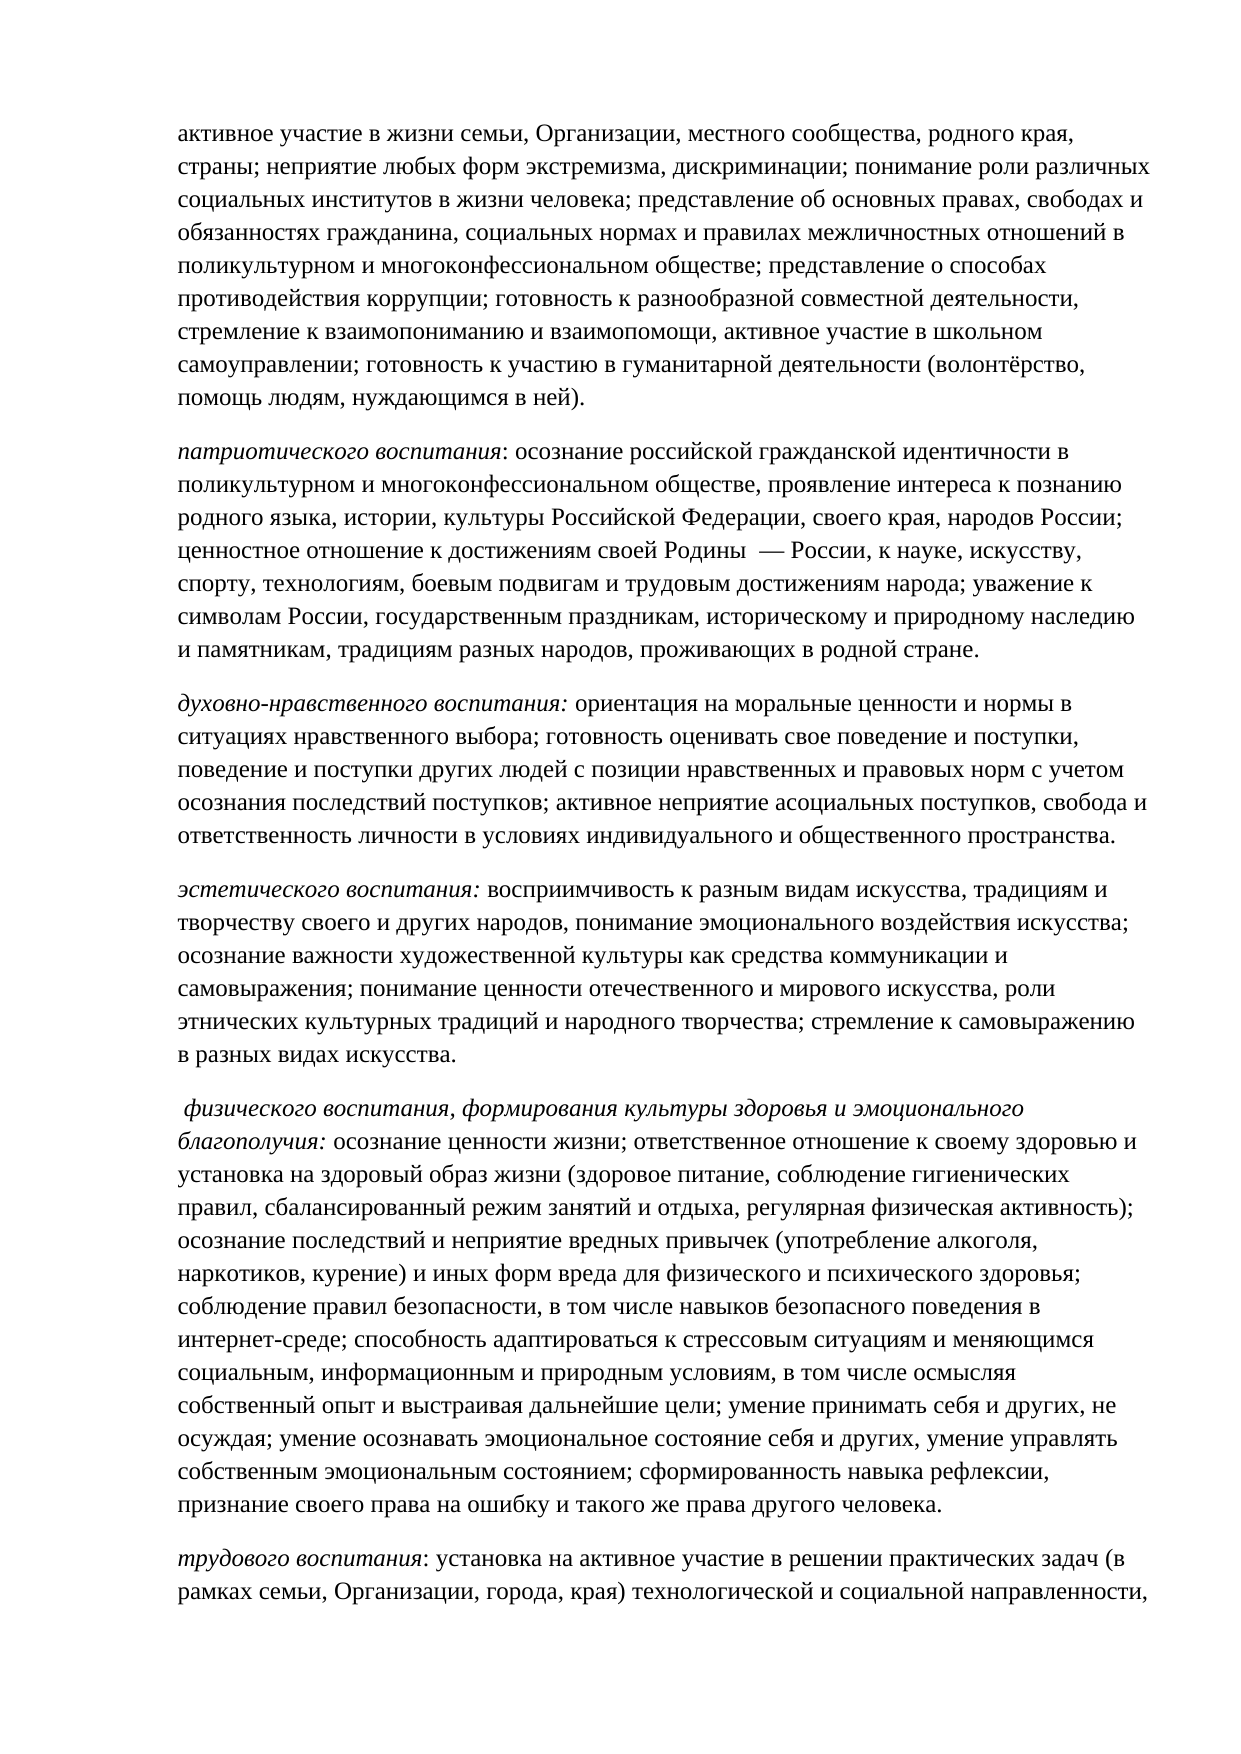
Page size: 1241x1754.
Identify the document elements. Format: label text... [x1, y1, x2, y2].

text патриотического воспитания: осознание российской гражданской идентичности в поликультурном и многоконфессиональном обществе, проявление интереса к познанию родного языка, истории, культуры Российской Федерации, своего края, народов России; ценностное отношение к достижениям своей Родины — России, к науке, искусству, спорту, технологиям, боевым подвигам и трудовым достижениям народа; уважение к символам России, государственным праздникам, историческому и природному наследию и памятникам, традициям разных народов, проживающих в родной стране. [177, 436, 1152, 663]
text физического воспитания, формирования культуры здоровья и эмоционального благополучия: осознание ценности жизни; ответственное отношение к своему здоровью и установка на здоровый образ жизни (здоровое питание, соблюдение гигиенических правил, сбалансированный режим занятий и отдыха, регулярная физическая активность); осознание последствий и неприятие вредных привычек (употребление алкоголя, наркотиков, курение) и иных форм вреда для физического и психического здоровья; соблюдение правил безопасности, в том числе навыков безопасного поведения в интернет-среде; способность адаптироваться к стрессовым ситуациям и меняющимся социальным, информационным и природным условиям, в том числе осмысляя собственный опыт и выстраивая дальнейшие цели; умение принимать себя и других, не осуждая; умение осознавать эмоциональное состояние себя и других, умение управлять собственным эмоциональным состоянием; сформированность навыка рефлексии, признание своего права на ошибку и такого же права другого человека. [177, 1093, 1152, 1518]
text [177, 118, 1152, 411]
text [177, 1543, 1152, 1605]
text эстетического воспитания: восприимчивость к разным видам искусства, традициям и творчеству своего и других народов, понимание эмоционального воздействия искусства; осознание важности художественной культуры как средства коммуникации и самовыражения; понимание ценности отечественного и мирового искусства, роли этнических культурных традиций и народного творчества; стремление к самовыражению в разных видах искусства. [177, 874, 1152, 1068]
text духовно-нравственного воспитания: ориентация на моральные ценности и нормы в ситуациях нравственного выбора; готовность оценивать свое поведение и поступки, поведение и поступки других людей с позиции нравственных и правовых норм с учетом осознания последствий поступков; активное неприятие асоциальных поступков, свобода и ответственность личности в условиях индивидуального и общественного пространства. [177, 688, 1152, 849]
